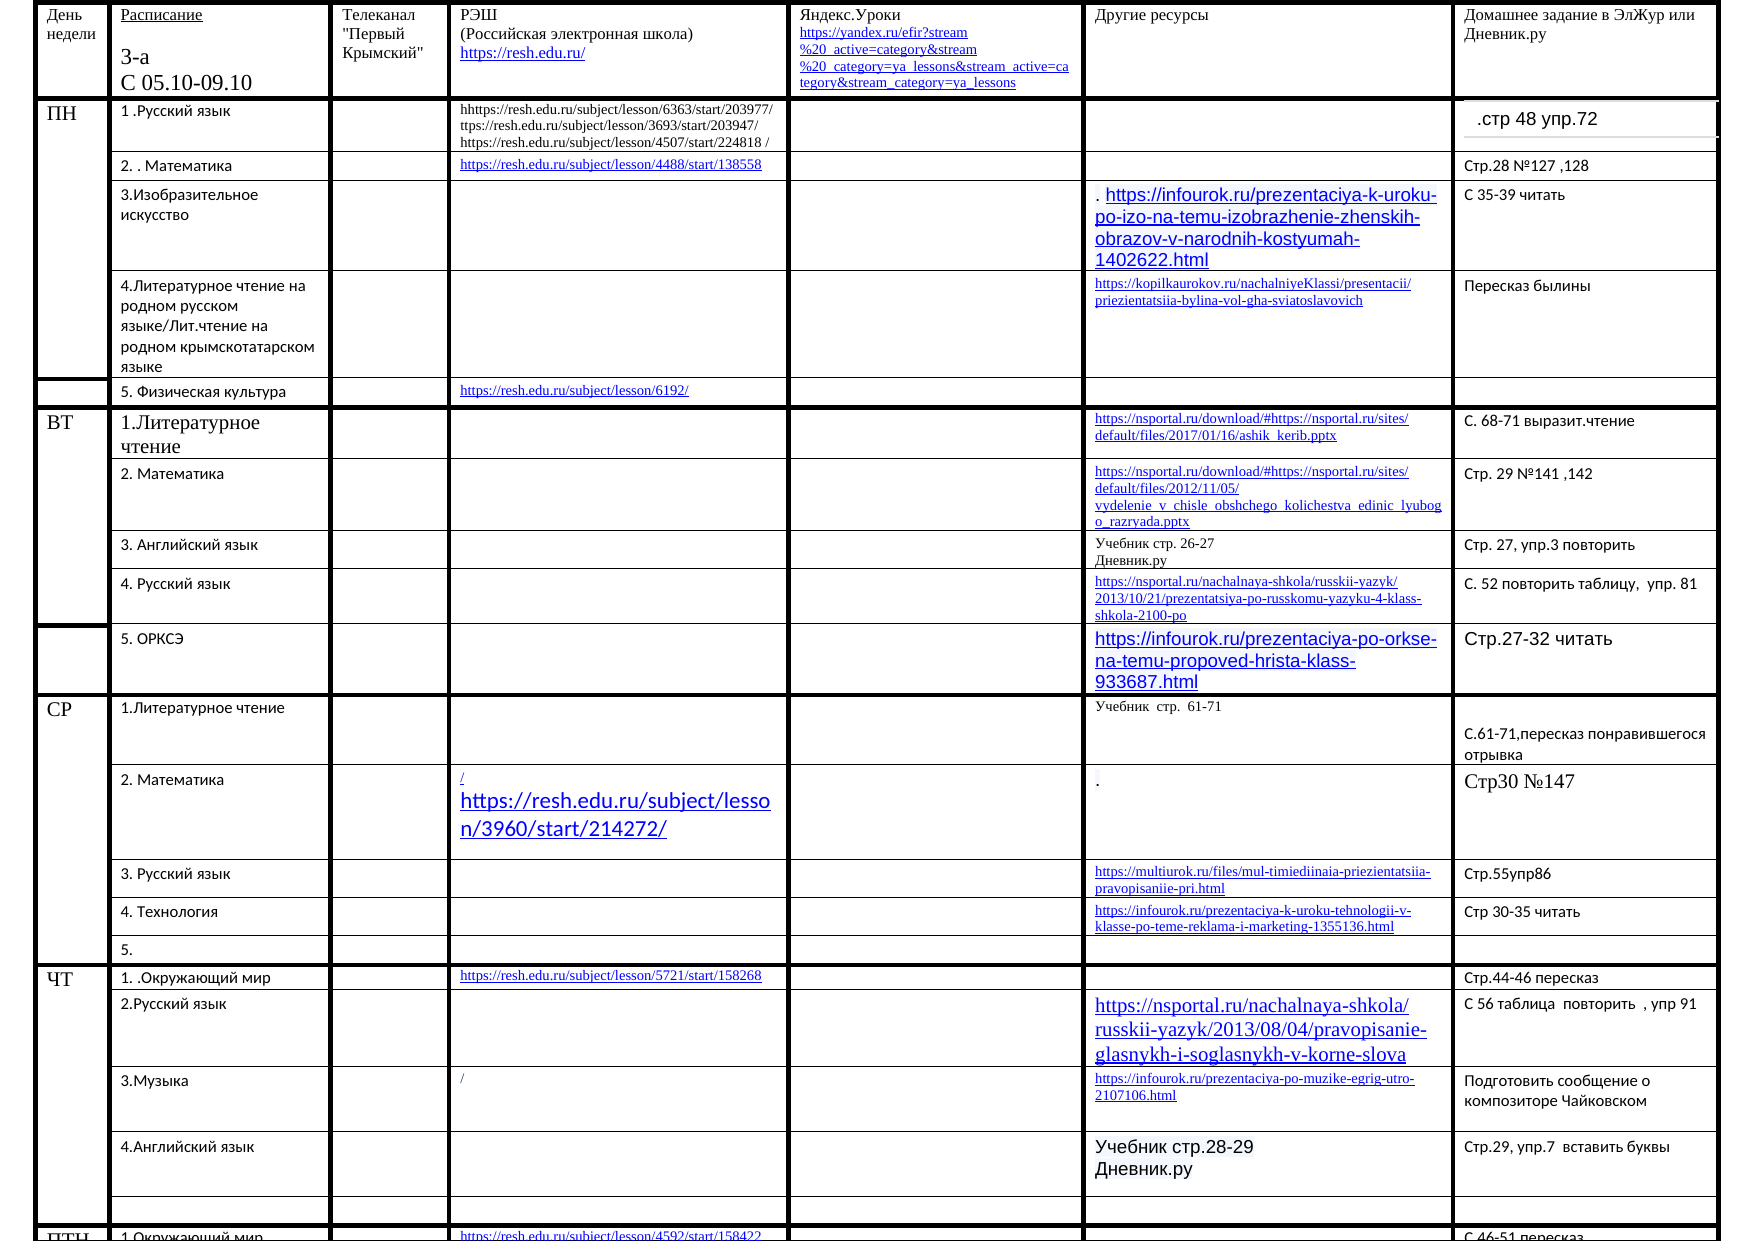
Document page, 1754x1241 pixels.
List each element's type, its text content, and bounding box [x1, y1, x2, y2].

table_cell [333, 1132, 447, 1196]
table_cell 5. ОРКСЭ [112, 624, 328, 693]
table_cell [791, 624, 1081, 693]
table_cell Пересказ былины [1455, 271, 1716, 377]
table_cell [333, 1228, 447, 1240]
table_cell [791, 152, 1081, 179]
table_cell https://nsportal.ru/nachalnaya-shkola/russkii-yazyk/2013/10/21/prezentatsiya-po-russkomu-yazyku-4-klass-shkola-2100-po [1086, 569, 1451, 623]
table_cell ЧТ [38, 967, 107, 1223]
table_cell [791, 531, 1081, 568]
table_cell [333, 152, 447, 179]
table_cell [451, 1132, 786, 1196]
table_cell 4. Технология [112, 898, 328, 935]
table_cell [791, 378, 1081, 405]
table_cell [791, 101, 1081, 151]
table_cell [451, 898, 786, 935]
table_cell https://resh.edu.ru/subject/lesson/6192/ [451, 378, 786, 405]
table_cell Стр.27-32 читать [1455, 624, 1716, 693]
table_cell [1086, 378, 1451, 405]
table_cell Стр. 29 №141 ,142 [1455, 459, 1716, 530]
table_cell [791, 410, 1081, 458]
table_cell [112, 1197, 328, 1223]
table_cell [1086, 967, 1451, 989]
table_cell [333, 181, 447, 270]
table_header РЭШ (Российская электронная школа) https://resh.edu.ru/ [451, 5, 786, 96]
table_cell [333, 1197, 447, 1223]
table_cell [333, 459, 447, 530]
table_cell 2. Математика [112, 765, 328, 858]
table_cell [791, 765, 1081, 858]
table_cell С 35-39 читать [1455, 181, 1716, 270]
table_cell [791, 936, 1081, 962]
table_cell Стр.55упр86 [1455, 860, 1716, 897]
table_cell [451, 531, 786, 568]
table_cell 2. . Математика [112, 152, 328, 179]
table_cell 1 .Русский язык [112, 101, 328, 151]
table_cell [333, 624, 447, 693]
table_cell 2. Математика [112, 459, 328, 530]
table_cell [1455, 101, 1716, 151]
table_cell https://resh.edu.ru/subject/lesson/5721/start/158268 [451, 967, 786, 989]
table_cell 5. Физическая культура [112, 378, 328, 405]
table_cell . https://infourok.ru/prezentaciya-k-uroku-po-izo-na-temu-izobrazhenie-zhenskih-obrazov-v-narodnih-kostyumah-1402622.html [1086, 181, 1451, 270]
table_cell [1086, 1228, 1451, 1240]
table_header Яндекс.Уроки https://yandex.ru/efir?stream%20_active=category&stream%20_category=ya_lessons&stream_active=category&stream_category=ya_lessons [791, 5, 1081, 96]
table_cell [333, 990, 447, 1066]
table_cell 5. [112, 936, 328, 962]
table_cell СР [38, 697, 107, 962]
table_cell [333, 531, 447, 568]
table_cell https://infourok.ru/prezentaciya-po-orkse-na-temu-propoved-hrista-klass-933687.html [1086, 624, 1451, 693]
table_cell [333, 697, 447, 764]
table_cell [451, 1197, 786, 1223]
table_cell https://resh.edu.ru/subject/lesson/4488/start/138558 [451, 152, 786, 179]
table_cell [791, 1228, 1081, 1240]
table_cell [791, 569, 1081, 623]
table_cell [451, 697, 786, 764]
table_cell 3.Изобразительное искусство [112, 181, 328, 270]
table_cell 2.Русский язык [112, 990, 328, 1066]
table_cell Стр.28 №127 ,128 [1455, 152, 1716, 179]
table_cell 4.Английский язык [112, 1132, 328, 1196]
table_cell Учебник стр. 61-71 [1086, 697, 1451, 764]
table_cell [333, 936, 447, 962]
table_cell [791, 271, 1081, 377]
table_cell [1455, 936, 1716, 962]
table_cell Подготовить сообщение о композиторе Чайковском [1455, 1067, 1716, 1131]
table_cell С.61-71,пересказ понравившегося отрывка [1455, 697, 1716, 764]
table_cell Учебник стр.28-29 Дневник.ру [1086, 1132, 1451, 1196]
table_cell [1086, 936, 1451, 962]
table_cell [791, 181, 1081, 270]
table_cell https://kopilkaurokov.ru/nachalniyeKlassi/presentacii/priezientatsiia-bylina-vol-gha-sviatoslavovich [1086, 271, 1451, 377]
table_cell [451, 860, 786, 897]
table_cell [791, 967, 1081, 989]
table_cell [333, 860, 447, 897]
table_cell ВТ [38, 410, 107, 623]
table_header Расписание 3-а С 05.10-09.10 [112, 5, 328, 96]
table_cell [333, 569, 447, 623]
table_cell https://infourok.ru/prezentaciya-k-uroku-tehnologii-v-klasse-po-teme-reklama-i-marketing-1355136.html [1086, 898, 1451, 935]
table_cell [38, 381, 107, 405]
table_cell Стр 30-35 читать [1455, 898, 1716, 935]
table_cell [451, 459, 786, 530]
table_cell [451, 181, 786, 270]
table_cell [1455, 1197, 1716, 1223]
table_cell [791, 697, 1081, 764]
table_cell [791, 1067, 1081, 1131]
table_cell [1455, 378, 1716, 405]
table_cell [791, 990, 1081, 1066]
table_cell https://nsportal.ru/download/#https://nsportal.ru/sites/default/files/2012/11/05/vydelenie_v_chisle_obshchego_kolichestva_edinic_lyubogo_razryada.pptx [1086, 459, 1451, 530]
table_cell [451, 936, 786, 962]
table_cell https://nsportal.ru/nachalnaya-shkola/russkii-yazyk/2013/08/04/pravopisanie-glasnykh-i-soglasnykh-v-korne-slova [1086, 990, 1451, 1066]
table_cell [333, 765, 447, 858]
table_cell [791, 1132, 1081, 1196]
table_cell 3.Музыка [112, 1067, 328, 1131]
table_cell hhttps://resh.edu.ru/subject/lesson/6363/start/203977/ttps://resh.edu.ru/subject/lesson/3693/start/203947/https://resh.edu.ru/subject/lesson/4507/start/224818 / [451, 101, 786, 151]
table_cell С 56 таблица повторить , упр 91 [1455, 990, 1716, 1066]
table_cell Учебник стр. 26-27 Дневник.ру [1086, 531, 1451, 568]
table_cell https://infourok.ru/prezentaciya-po-muzike-egrig-utro-2107106.html [1086, 1067, 1451, 1131]
table_cell 3. Английский язык [112, 531, 328, 568]
table_cell 1.Литературное чтение [112, 697, 328, 764]
table_cell [451, 624, 786, 693]
table_cell [791, 1197, 1081, 1223]
table_cell [451, 569, 786, 623]
table_cell [333, 271, 447, 377]
table_cell Стр. 27, упр.3 повторить [1455, 531, 1716, 568]
table_cell / [451, 1067, 786, 1131]
table_cell / https://resh.edu.ru/subject/lesson/3960/start/214272/ [451, 765, 786, 858]
table_cell [791, 860, 1081, 897]
table_cell Стр.44-46 пересказ [1455, 967, 1716, 989]
table_cell https://multiurok.ru/files/mul-timiediinaia-priezientatsiia-pravopisaniie-pri.html [1086, 860, 1451, 897]
table_cell [333, 101, 447, 151]
table_cell 3. Русский язык [112, 860, 328, 897]
table_cell [333, 410, 447, 458]
table_cell [1086, 1197, 1451, 1223]
table_cell [451, 990, 786, 1066]
table_cell Стр.29, упр.7 вставить буквы [1455, 1132, 1716, 1196]
table_cell [451, 410, 786, 458]
table_header Другие ресурсы [1086, 5, 1451, 96]
table_cell С. 68-71 выразит.чтение [1455, 410, 1716, 458]
table_cell https://nsportal.ru/download/#https://nsportal.ru/sites/default/files/2017/01/16/ashik_kerib.pptx [1086, 410, 1451, 458]
table_cell [333, 1067, 447, 1131]
table_cell 4.Литературное чтение на родном русском языке/Лит.чтение на родном крымскотатарском языке [112, 271, 328, 377]
table_cell [333, 967, 447, 989]
table_cell 1.Литературное чтение [112, 410, 328, 458]
table_cell [333, 378, 447, 405]
table_cell С. 52 повторить таблицу, упр. 81 [1455, 569, 1716, 623]
table_cell 1. .Окружающий мир [112, 967, 328, 989]
table_cell [791, 898, 1081, 935]
table_header Телеканал "Первый Крымский" [333, 5, 447, 96]
table_cell Стр30 №147 [1455, 765, 1716, 858]
table_header Домашнее задание в ЭлЖур или Дневник.ру [1455, 5, 1716, 96]
table_cell [1086, 101, 1451, 151]
table_cell [333, 898, 447, 935]
table_cell [1086, 152, 1451, 179]
table_cell [791, 459, 1081, 530]
table_header День недели [38, 5, 107, 96]
table_cell ПН [38, 101, 107, 377]
table_cell . [1086, 765, 1451, 858]
table_cell 4. Русский язык [112, 569, 328, 623]
table_cell [451, 271, 786, 377]
table_cell [38, 628, 107, 693]
